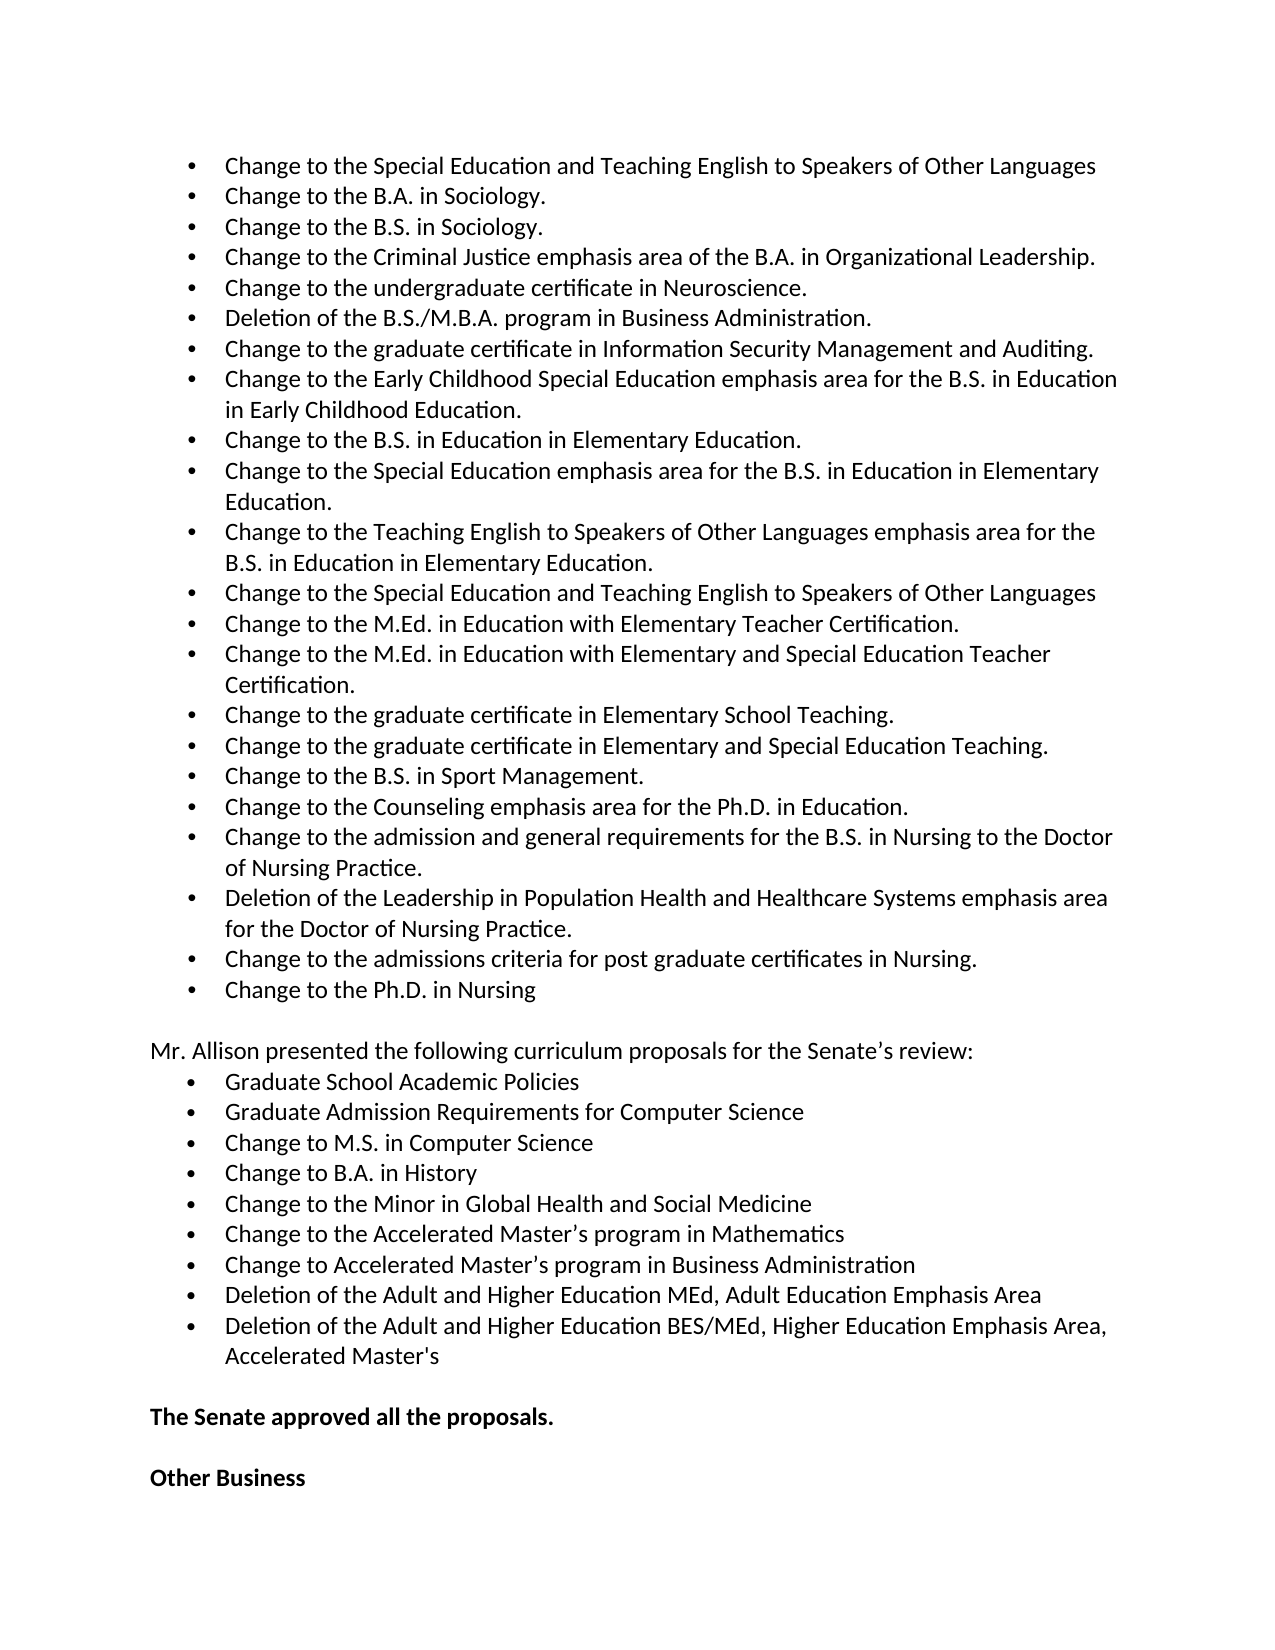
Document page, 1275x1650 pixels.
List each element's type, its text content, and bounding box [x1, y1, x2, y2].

list Change to the M.Ed. in Education with Elementary Teacher Certification. [187, 608, 1125, 638]
list Change to the undergraduate certificate in Neuroscience. [187, 272, 1125, 303]
list Deletion of the Adult and Higher Education BES/MEd, Higher Education Emphasis Area, Accelerated Master's [187, 1310, 1125, 1371]
list Deletion of the Leadership in Population Health and Healthcare Systems emphasis area for the Doctor of Nursing Practice. [187, 882, 1125, 943]
list Change to the M.Ed. in Education with Elementary and Special Education Teacher Certification. [187, 638, 1125, 699]
list Change to the Accelerated Master’s program in Mathematics [187, 1218, 1125, 1249]
list Change to the B.A. in Sociology. [187, 181, 1125, 211]
list Change to the Counseling emphasis area for the Ph.D. in Education. [187, 791, 1125, 821]
list Change to the Teaching English to Speakers of Other Languages emphasis area for the B.S. in Education in Elementary Education. [187, 516, 1125, 577]
list Change to M.S. in Computer Science [187, 1127, 1125, 1157]
list Change to the B.S. in Sociology. [187, 211, 1125, 242]
list Graduate Admission Requirements for Computer Science [187, 1096, 1125, 1127]
list Change to the Special Education emphasis area for the B.S. in Education in Elementary Education. [187, 455, 1125, 516]
list Change to B.A. in History [187, 1157, 1125, 1188]
list Change to the Minor in Global Health and Social Medicine [187, 1188, 1125, 1218]
list Change to the B.S. in Education in Elementary Education. [187, 425, 1125, 455]
list Change to the graduate certificate in Elementary School Teaching. [187, 699, 1125, 730]
list Change to Accelerated Master’s program in Business Administration [187, 1249, 1125, 1279]
list Change to the admission and general requirements for the B.S. in Nursing to the Doctor of Nursing Practice. [187, 821, 1125, 882]
text The Senate approved all the proposals. [150, 1401, 1125, 1432]
list Change to the Special Education and Teaching English to Speakers of Other Languages [187, 150, 1125, 181]
list Graduate School Academic Policies [187, 1066, 1125, 1096]
list Change to the B.S. in Sport Management. [187, 760, 1125, 791]
list Change to the Ph.D. in Nursing [187, 974, 1125, 1004]
list Change to the graduate certificate in Information Security Management and Auditing. [187, 333, 1125, 364]
list Change to the Special Education and Teaching English to Speakers of Other Languages [187, 577, 1125, 608]
text Other Business [150, 1462, 1125, 1493]
list Change to the Criminal Justice emphasis area of the B.A. in Organizational Leadership. [187, 242, 1125, 272]
list Deletion of the Adult and Higher Education MEd, Adult Education Emphasis Area [187, 1279, 1125, 1310]
text Mr. Allison presented the following curriculum proposals for the Senate’s review: [150, 1035, 1125, 1066]
list Change to the graduate certificate in Elementary and Special Education Teaching. [187, 730, 1125, 760]
list Change to the Early Childhood Special Education emphasis area for the B.S. in Education in Early Childhood Education. [187, 364, 1125, 425]
list Deletion of the B.S./M.B.A. program in Business Administration. [187, 303, 1125, 333]
list Change to the admissions criteria for post graduate certificates in Nursing. [187, 943, 1125, 974]
